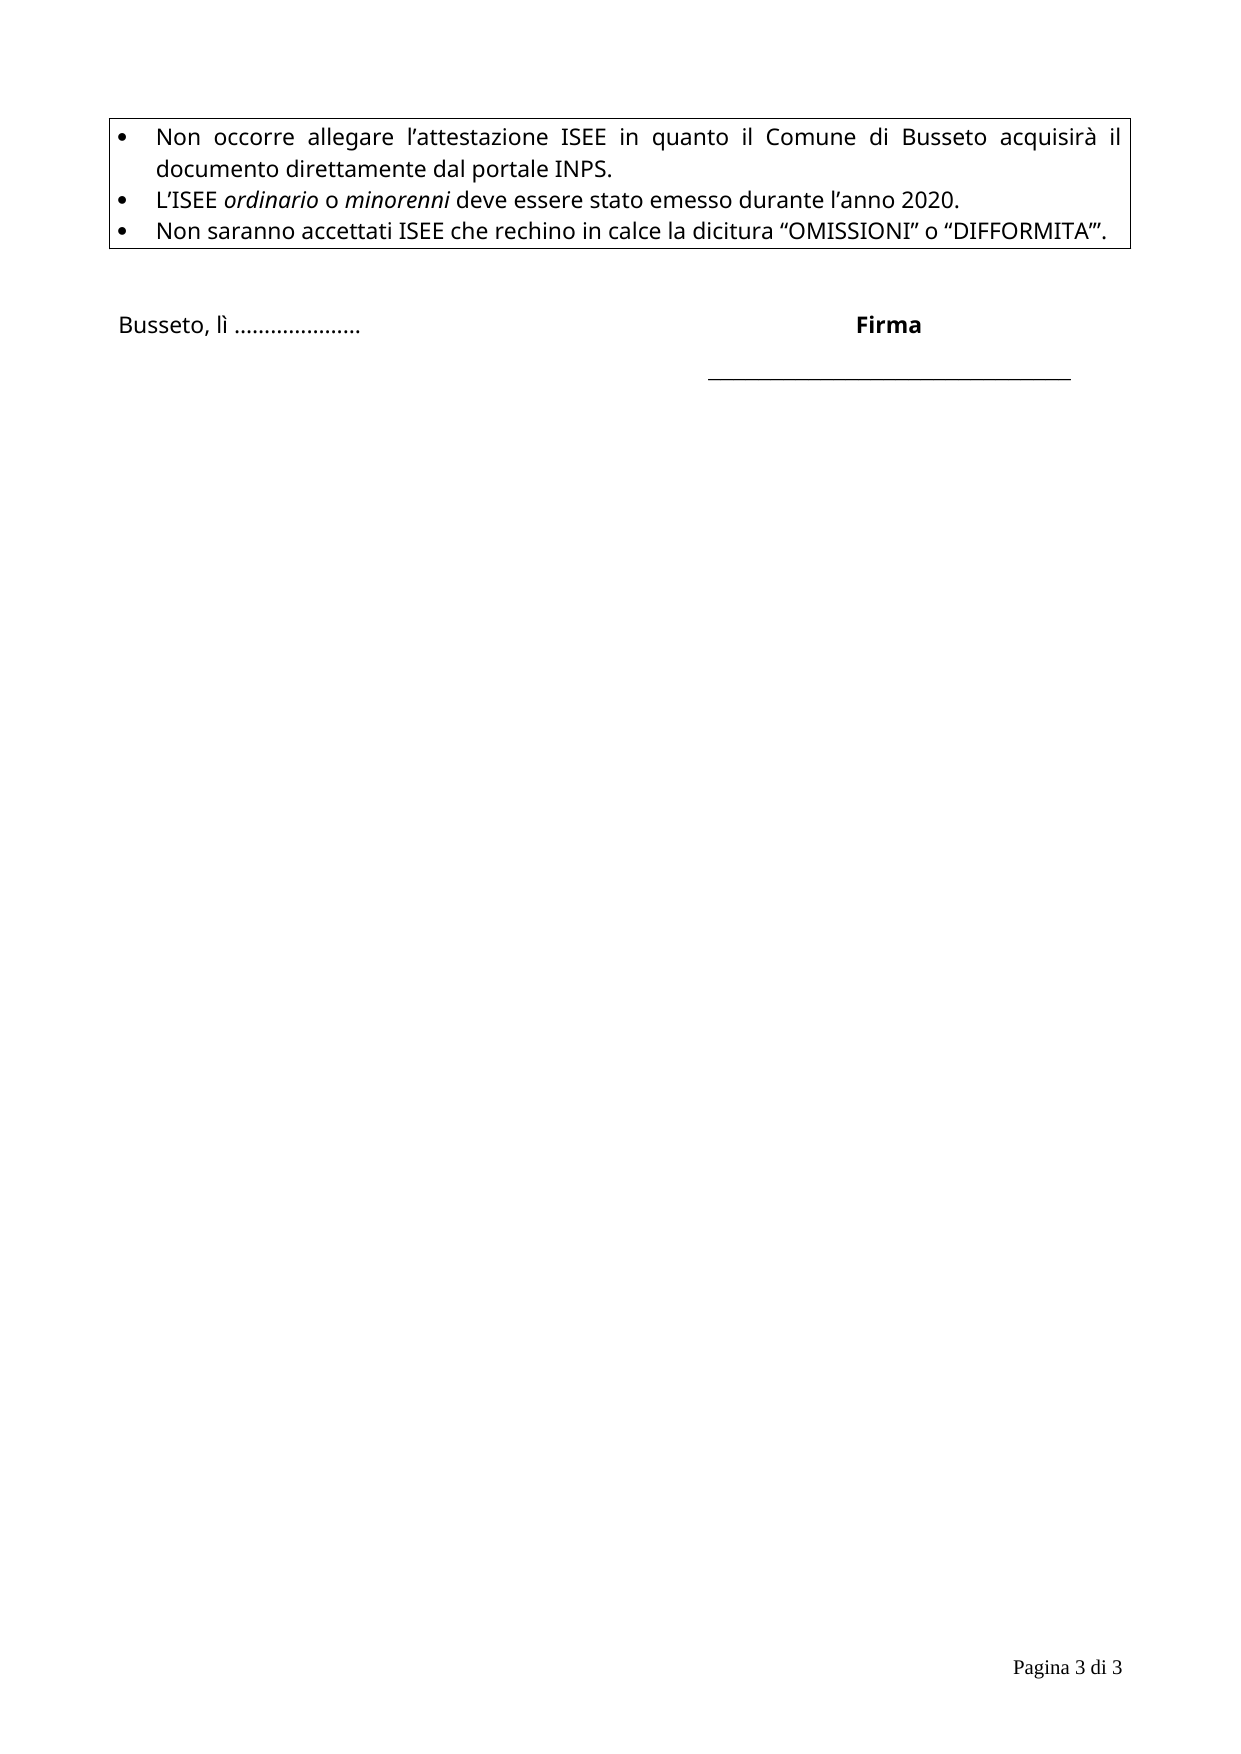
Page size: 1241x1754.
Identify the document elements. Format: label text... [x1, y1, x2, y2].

text Busseto, lì ………………… Firma _____________________________ [118, 309, 1122, 383]
list L’ISEE ordinario o minorenni deve essere stato emesso durante l’anno 2020. [118, 184, 1122, 212]
list Non saranno accettati ISEE che rechino in calce la dicitura “OMISSIONI” o “DIFFORMITA’”. [110, 212, 1130, 248]
list Non occorre allegare l’attestazione ISEE in quanto il Comune di Busseto acquisirà il documento direttamente dal portale INPS. [110, 119, 1130, 184]
